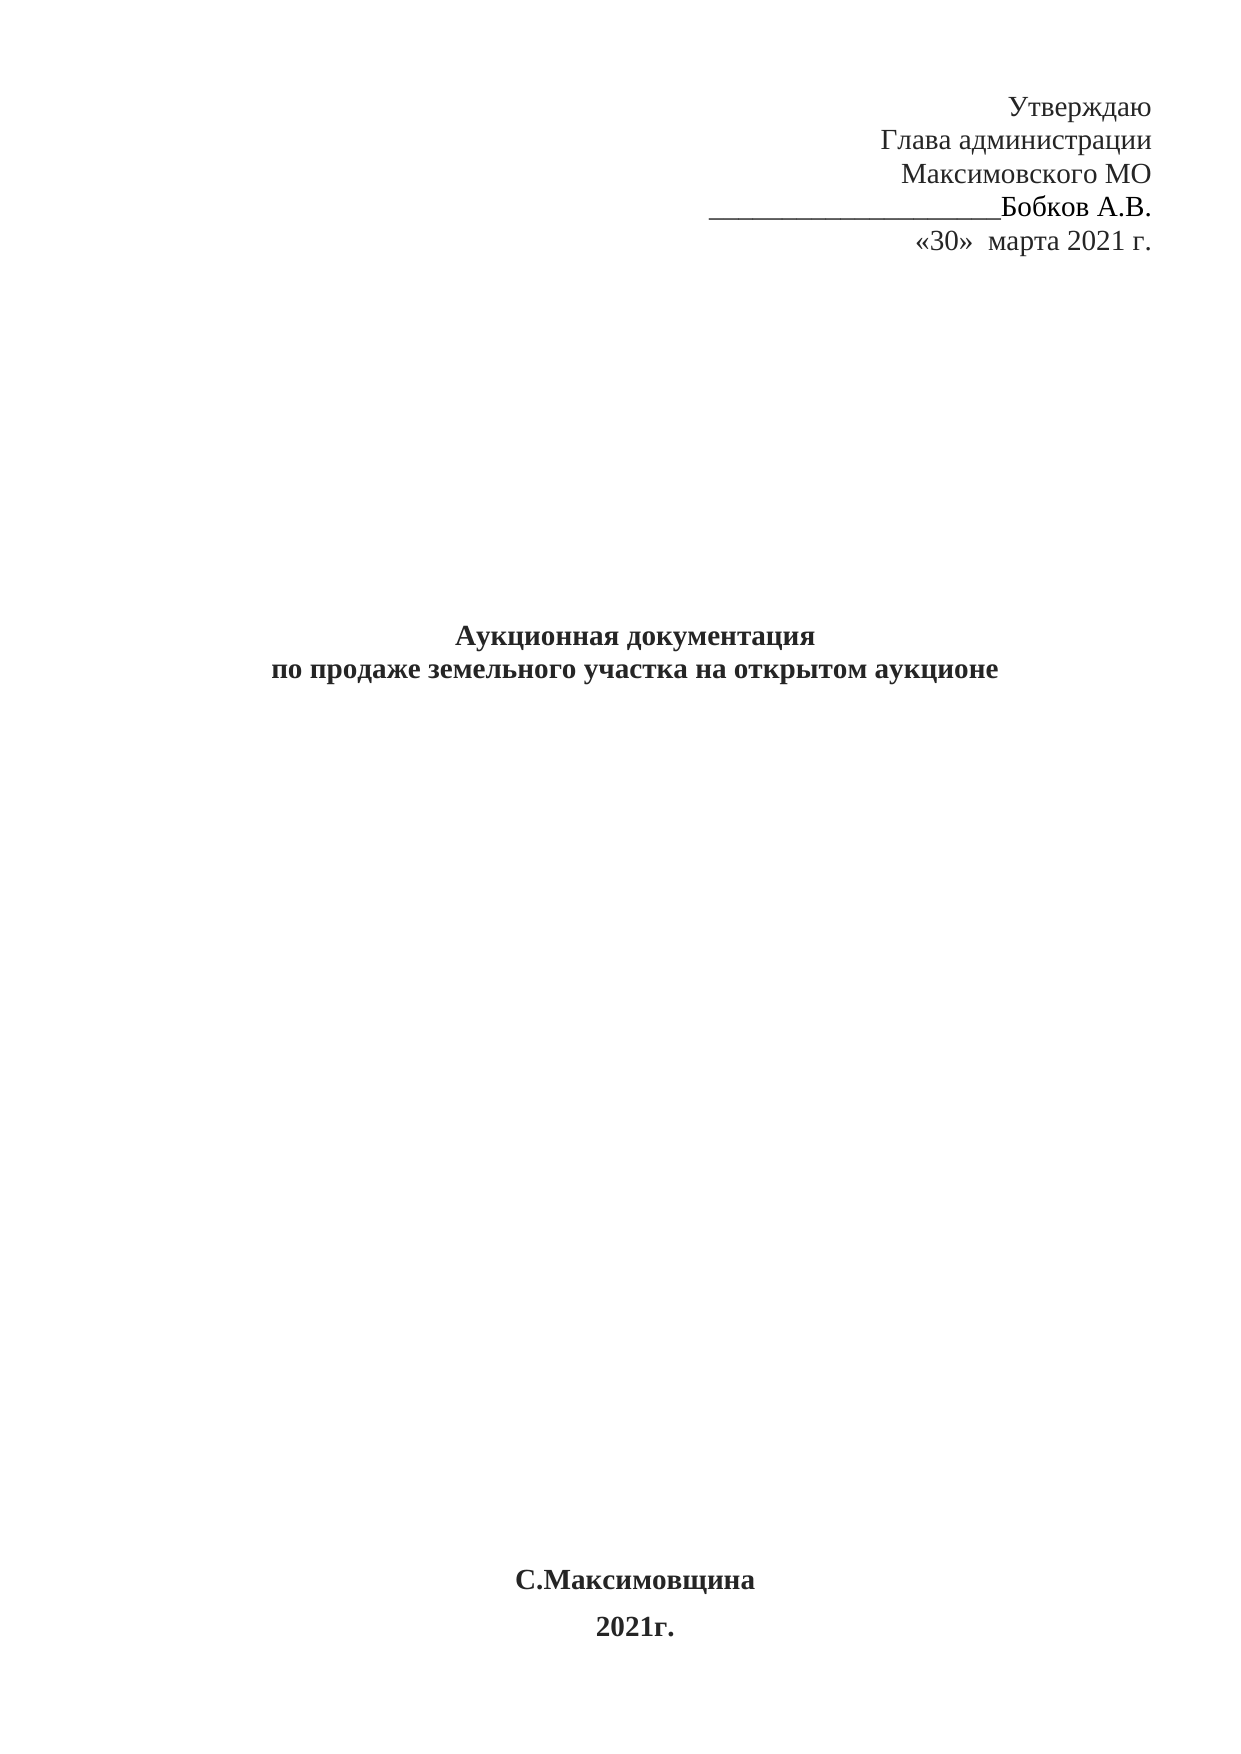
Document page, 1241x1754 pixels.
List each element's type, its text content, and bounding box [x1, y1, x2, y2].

text по продаже земельного участка на открытом аукционе [118, 652, 1152, 685]
text Утверждаю [118, 89, 1152, 122]
text Аукционная документация [118, 618, 1152, 652]
text 2021г. [118, 1609, 1152, 1643]
text С.Максимовщина [118, 1562, 1152, 1596]
text Глава администрации [118, 122, 1152, 156]
text ____________________Бобков А.В. [118, 189, 1152, 223]
text Максимовского МО [118, 156, 1152, 189]
text «30» марта 2021 г. [118, 223, 1152, 256]
